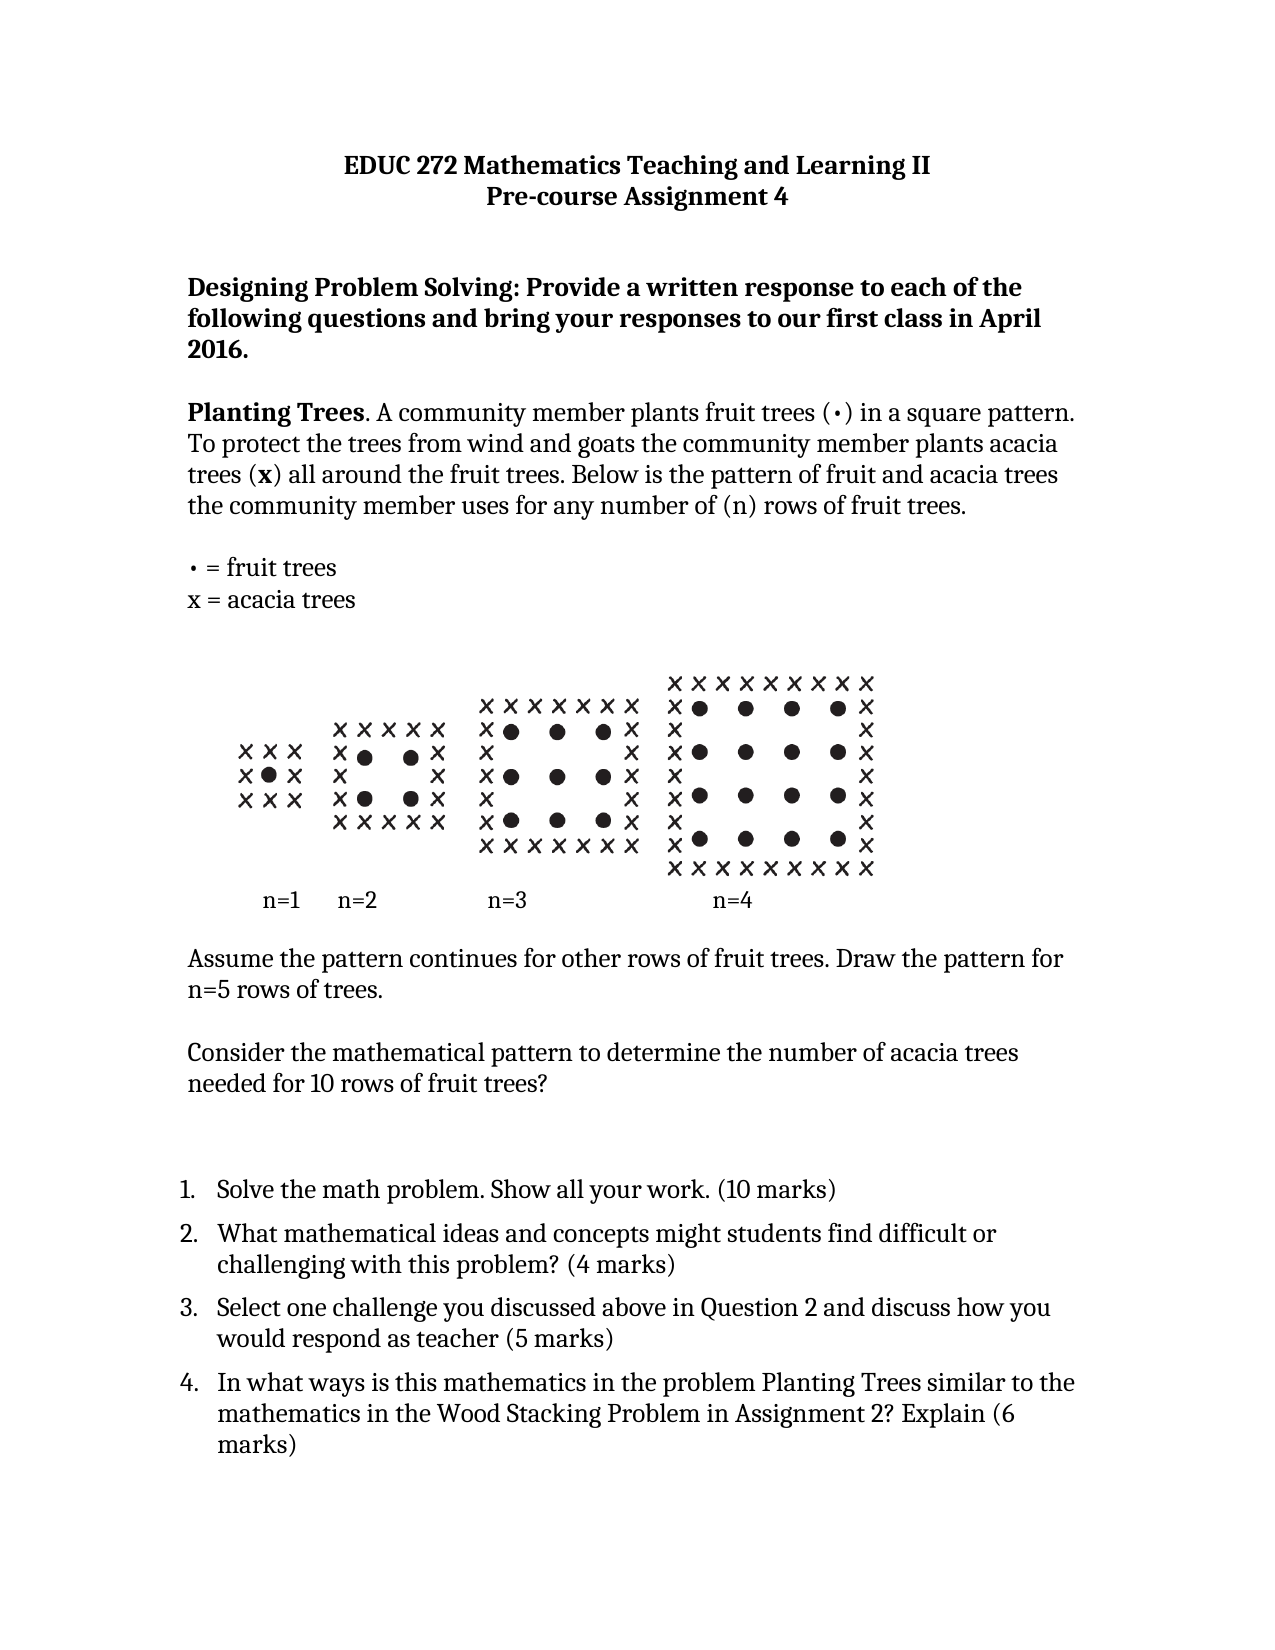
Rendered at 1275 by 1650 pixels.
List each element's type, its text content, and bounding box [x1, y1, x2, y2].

list What mathematical ideas and concepts might students find difficult or challenging with this problem? (4 marks) [180, 1218, 1087, 1280]
picture [202, 672, 884, 886]
text • = fruit trees [187, 552, 1087, 584]
text Consider the mathematical pattern to determine the number of acacia trees needed for 10 rows of fruit trees? [187, 1037, 1087, 1099]
text x = acacia trees [187, 584, 1087, 615]
text Designing Problem Solving: Provide a written response to each of the following questions and bring your responses to our first class in April 2016. [187, 272, 1087, 366]
list Solve the math problem. Show all your work. (10 marks) [180, 1174, 1087, 1205]
text n=1 n=2 n=3 n=4 [187, 886, 1087, 915]
text Pre-course Assignment 4 [187, 181, 1087, 212]
list In what ways is this mathematics in the problem Planting Trees similar to the mathematics in the Wood Stacking Problem in Assignment 2? Explain (6 marks) [180, 1367, 1087, 1461]
text EDUC 272 Mathematics Teaching and Learning II [187, 150, 1087, 181]
text Assume the pattern continues for other rows of fruit trees. Draw the pattern for n=5 rows of trees. [187, 943, 1087, 1006]
list Select one challenge you discussed above in Question 2 and discuss how you would respond as teacher (5 marks) [180, 1292, 1087, 1355]
text Planting Trees. A community member plants fruit trees (•) in a square pattern. To protect the trees from wind and goats the community member plants acacia trees (x) all around the fruit trees. Below is the pattern of fruit and acacia trees the community member uses for any number of (n) rows of fruit trees. [187, 397, 1087, 521]
